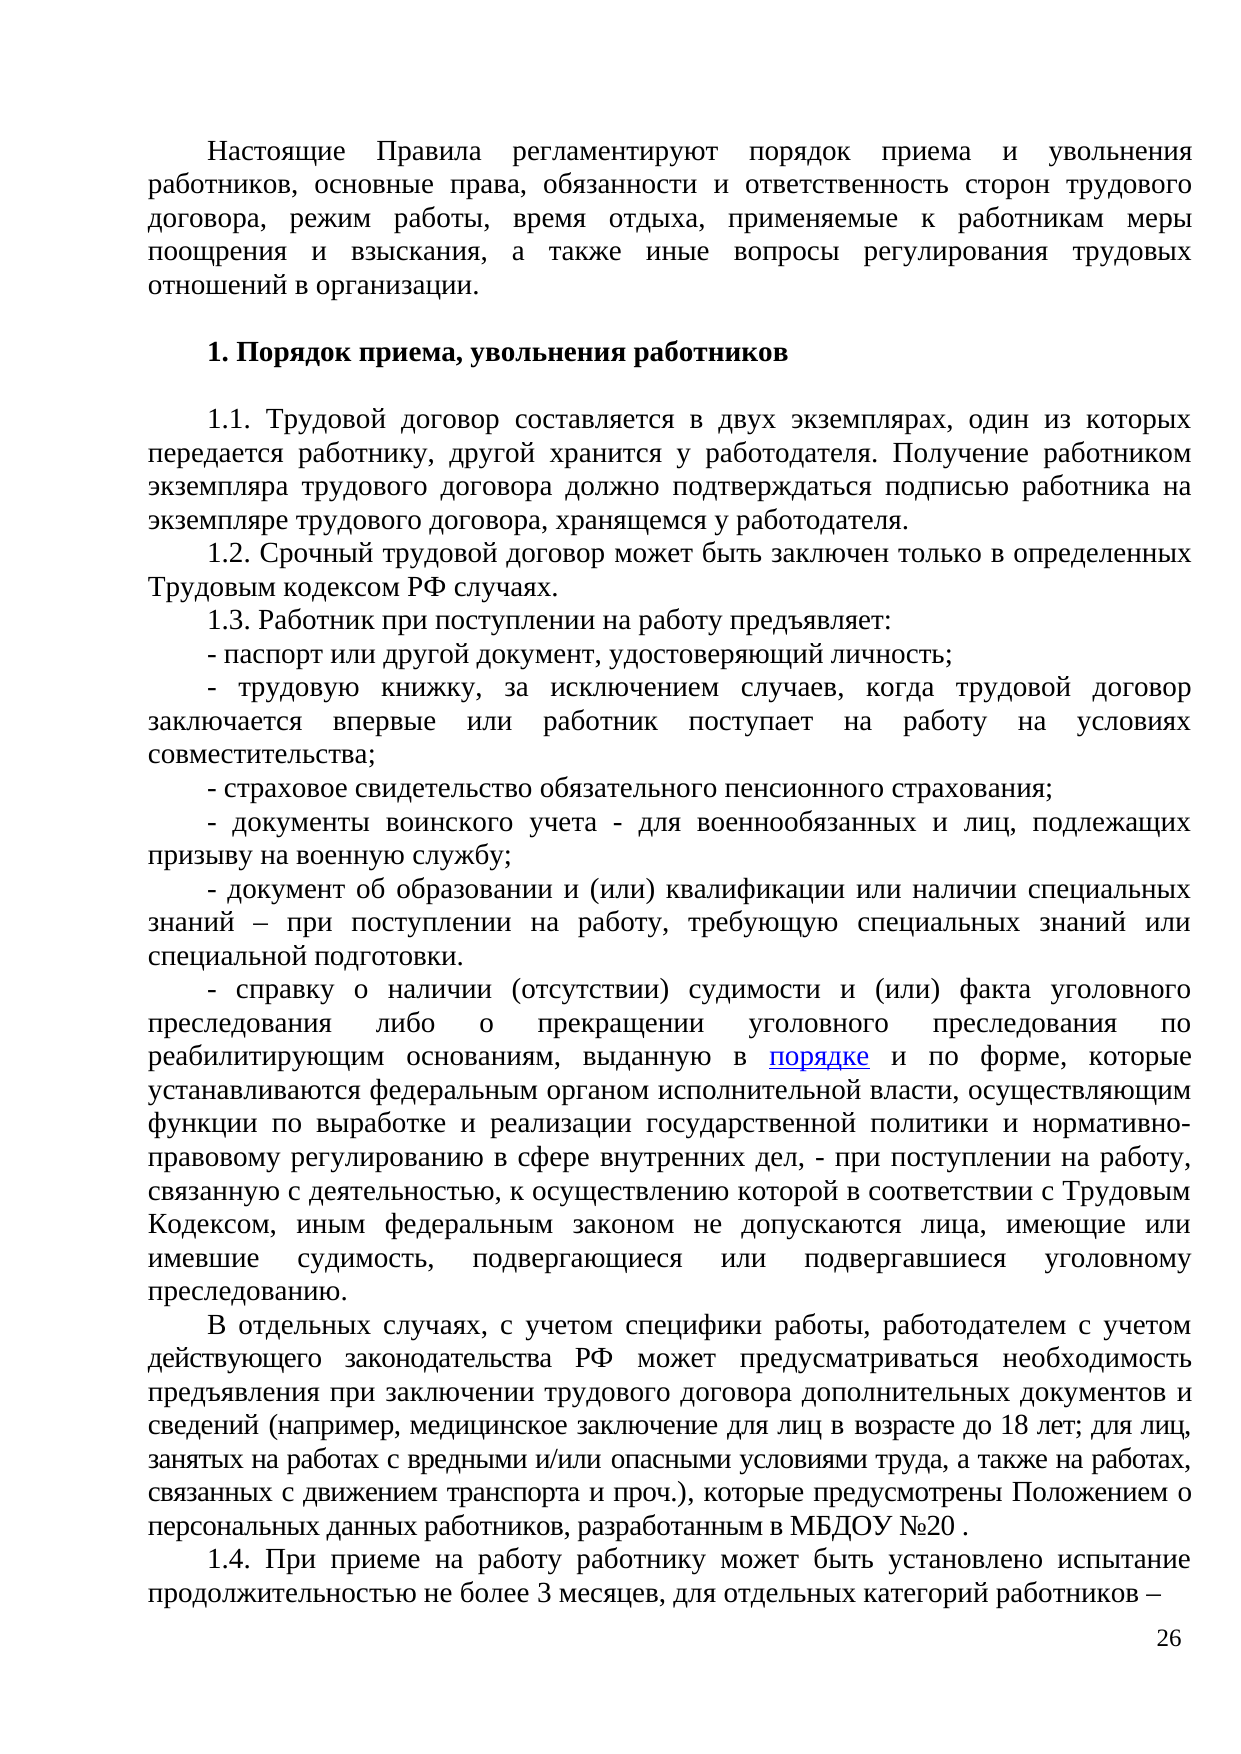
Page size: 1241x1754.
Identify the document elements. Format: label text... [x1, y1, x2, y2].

text 1.3. Работник при поступлении на работу предъявляет: [148, 602, 1192, 636]
text 1.1. Трудовой договор составляется в двух экземплярах, один из которых передается работнику, другой хранится у работодателя. Получение работником экземпляра трудового договора должно подтверждаться подписью работника на экземпляре трудового договора, хранящемся у работодателя. [148, 401, 1192, 535]
text - трудовую книжку, за исключением случаев, когда трудовой договор заключается впервые или работник поступает на работу на условиях совместительства; [148, 669, 1192, 770]
subtitle 1. Порядок приема, увольнения работников [148, 334, 1192, 368]
text - паспорт или другой документ, удостоверяющий личность; [148, 636, 1192, 669]
text - документ об образовании и (или) квалификации или наличии специальных знаний – при поступлении на работу, требующую специальных знаний или специальной подготовки. [148, 871, 1192, 971]
text 1.4. При приеме на работу работнику может быть установлено испытание продолжительностью не более 3 месяцев, для отдельных категорий работников – [148, 1542, 1192, 1609]
text - страховое свидетельство обязательного пенсионного страхования; [148, 770, 1192, 804]
text - документы воинского учета - для военнообязанных и лиц, подлежащих призыву на военную службу; [148, 804, 1192, 871]
text 1.2. Срочный трудовой договор может быть заключен только в определенных Трудовым кодексом РФ случаях. [148, 535, 1192, 602]
text Настоящие Правила регламентируют порядок приема и увольнения работников, основные права, обязанности и ответственность сторон трудового договора, режим работы, время отдыха, применяемые к работникам меры поощрения и взыскания, а также иные вопросы регулирования трудовых отношений в организации. [148, 133, 1193, 301]
text - справку о наличии (отсутствии) судимости и (или) факта уголовного преследования либо о прекращении уголовного преследования по реабилитирующим основаниям, выданную в порядке и по форме, которые устанавливаются федеральным органом исполнительной власти, осуществляющим функции по выработке и реализации государственной политики и нормативно-правовому регулированию в сфере внутренних дел, - при поступлении на работу, связанную с деятельностью, к осуществлению которой в соответствии с Трудовым Кодексом, иным федеральным законом не допускаются лица, имеющие или имевшие судимость, подвергающиеся или подвергавшиеся уголовному преследованию. [148, 971, 1192, 1307]
text В отдельных случаях, с учетом специфики работы, работодателем с учетом действующего законодательства РФ может предусматриваться необходимость предъявления при заключении трудового договора дополнительных документов и сведений (например, медицинское заключение для лиц в возрасте до 18 лет; для лиц, занятых на работах с вредными и/или опасными условиями труда, а также на работах, связанных с движением транспорта и проч.), которые предусмотрены Положением о персональных данных работников, разработанным в МБДОУ №20 . [148, 1307, 1192, 1542]
